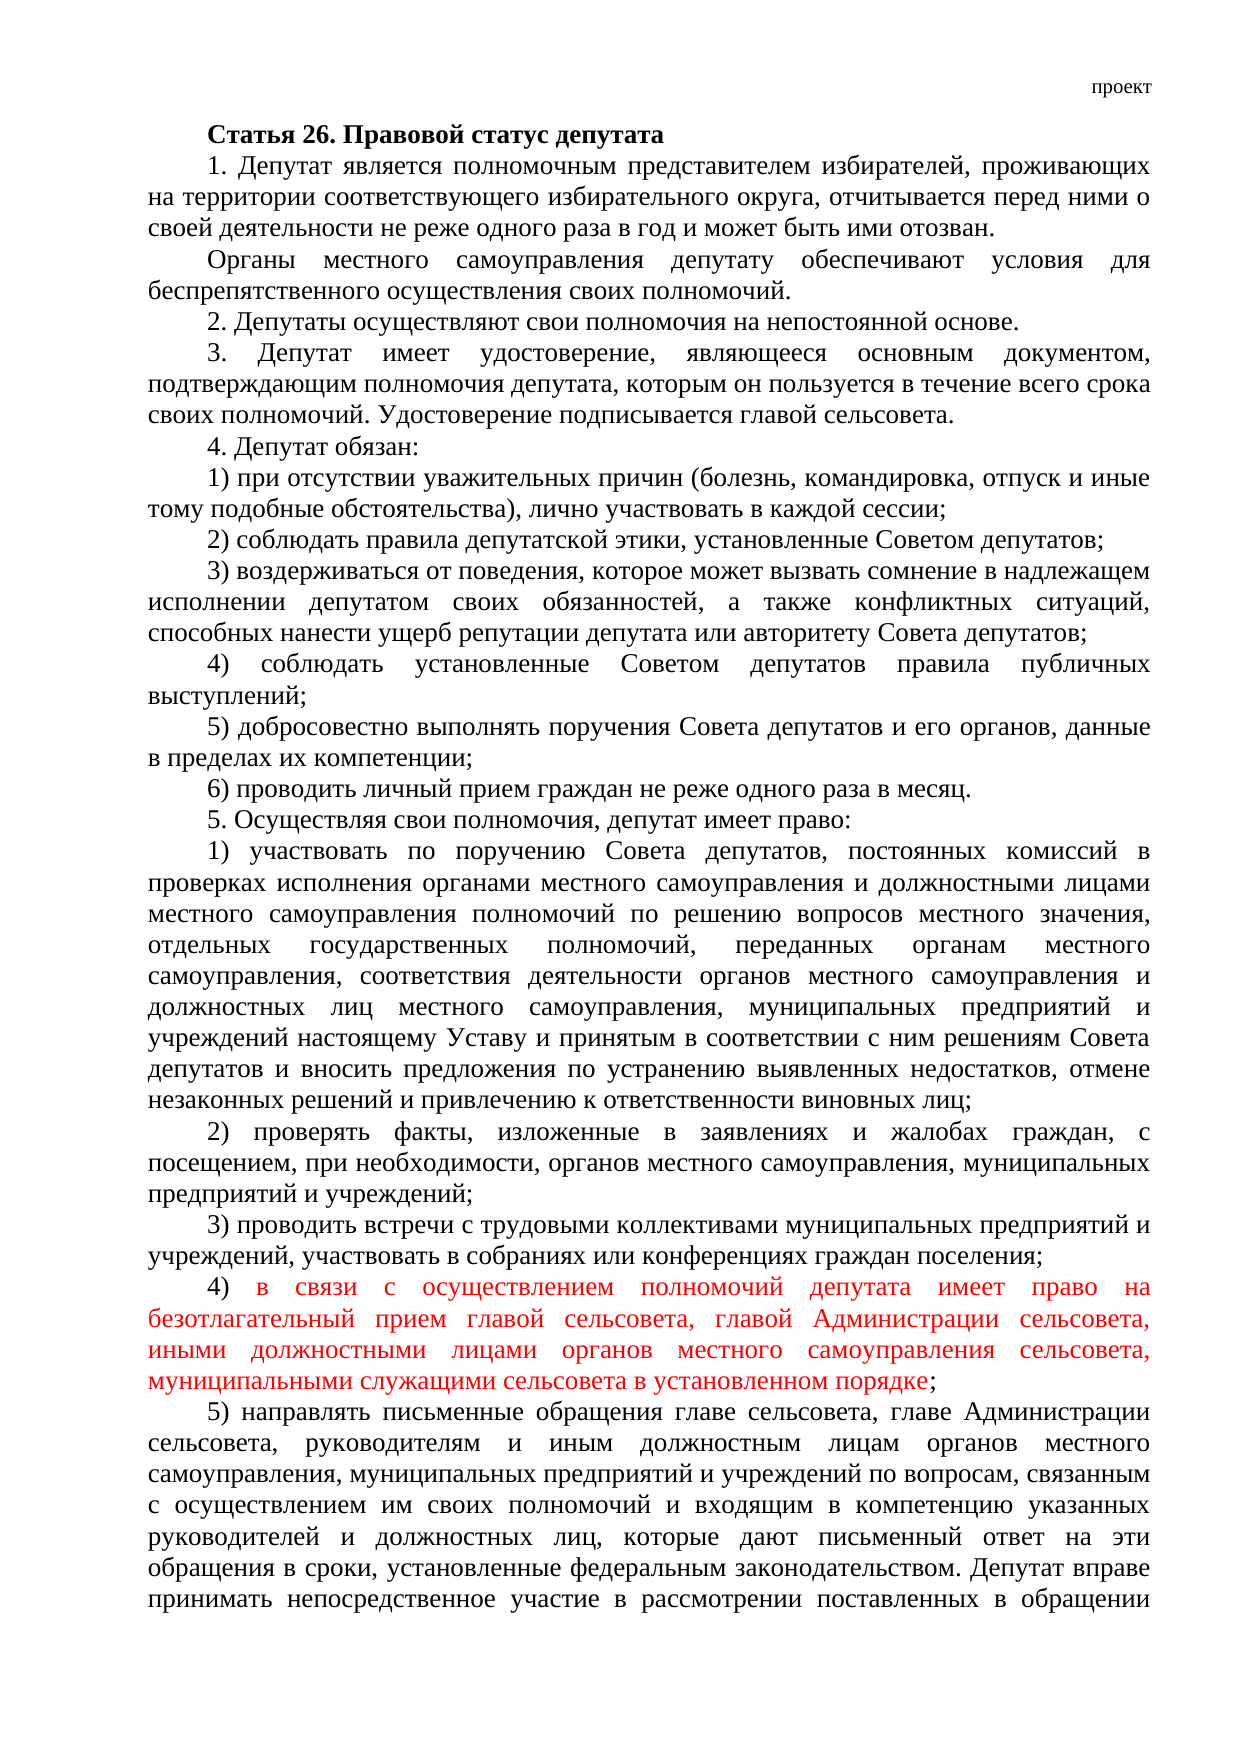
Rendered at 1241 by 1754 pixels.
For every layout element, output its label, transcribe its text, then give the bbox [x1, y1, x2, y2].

text 2. Депутаты осуществляют свои полномочия на непостоянной основе. [148, 305, 1152, 336]
text 2) соблюдать правила депутатской этики, установленные Советом депутатов; [148, 523, 1152, 554]
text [148, 1395, 1152, 1613]
text 4. Депутат обязан: [148, 429, 1152, 461]
text 1) при отсутствии уважительных причин (болезнь, командировка, отпуск и иные тому подобные обстоятельства), лично участвовать в каждой сессии; [148, 461, 1152, 523]
text 2) проверять факты, изложенные в заявлениях и жалобах граждан, с посещением, при необходимости, органов местного самоуправления, муниципальных предприятий и учреждений; [148, 1115, 1152, 1208]
text 4) соблюдать установленные Советом депутатов правила публичных выступлений; [148, 648, 1152, 710]
text 4) в связи с осуществлением полномочий депутата имеет право на безотлагательный прием главой сельсовета, главой Администрации сельсовета, иными должностными лицами органов местного самоуправления сельсовета, муниципальными служащими сельсовета в установленном порядке; [148, 1271, 1152, 1395]
subtitle 1. Депутат является полномочным представителем избирателей, проживающих на территории соответствующего избирательного округа, отчитывается перед ними о своей деятельности не реже одного раза в год и может быть ими отозван. [148, 149, 1152, 243]
text 5. Осуществляя свои полномочия, депутат имеет право: [148, 803, 1152, 834]
text 3. Депутат имеет удостоверение, являющееся основным документом, подтверждающим полномочия депутата, которым он пользуется в течение всего срока своих полномочий. Удостоверение подписывается главой сельсовета. [148, 336, 1152, 429]
text 1) участвовать по поручению Совета депутатов, постоянных комиссий в проверках исполнения органами местного самоуправления и должностными лицами местного самоуправления полномочий по решению вопросов местного значения, отдельных государственных полномочий, переданных органам местного самоуправления, соответствия деятельности органов местного самоуправления и должностных лиц местного самоуправления, муниципальных предприятий и учреждений настоящему Уставу и принятым в соответствии с ним решениям Совета депутатов и вносить предложения по устранению выявленных недостатков, отмене незаконных решений и привлечению к ответственности виновных лиц; [148, 834, 1152, 1115]
text 3) воздерживаться от поведения, которое может вызвать сомнение в надлежащем исполнении депутатом своих обязанностей, а также конфликтных ситуаций, способных нанести ущерб репутации депутата или авторитету Совета депутатов; [148, 554, 1152, 648]
text Органы местного самоуправления депутату обеспечивают условия для беспрепятственного осуществления своих полномочий. [148, 243, 1152, 305]
text 5) добросовестно выполнять поручения Совета депутатов и его органов, данные в пределах их компетенции; [148, 710, 1152, 772]
subtitle Статья 26. Правовой статус депутата [148, 118, 1152, 149]
text 6) проводить личный прием граждан не реже одного раза в месяц. [148, 772, 1152, 803]
text 3) проводить встречи с трудовыми коллективами муниципальных предприятий и учреждений, участвовать в собраниях или конференциях граждан поселения; [148, 1208, 1152, 1271]
